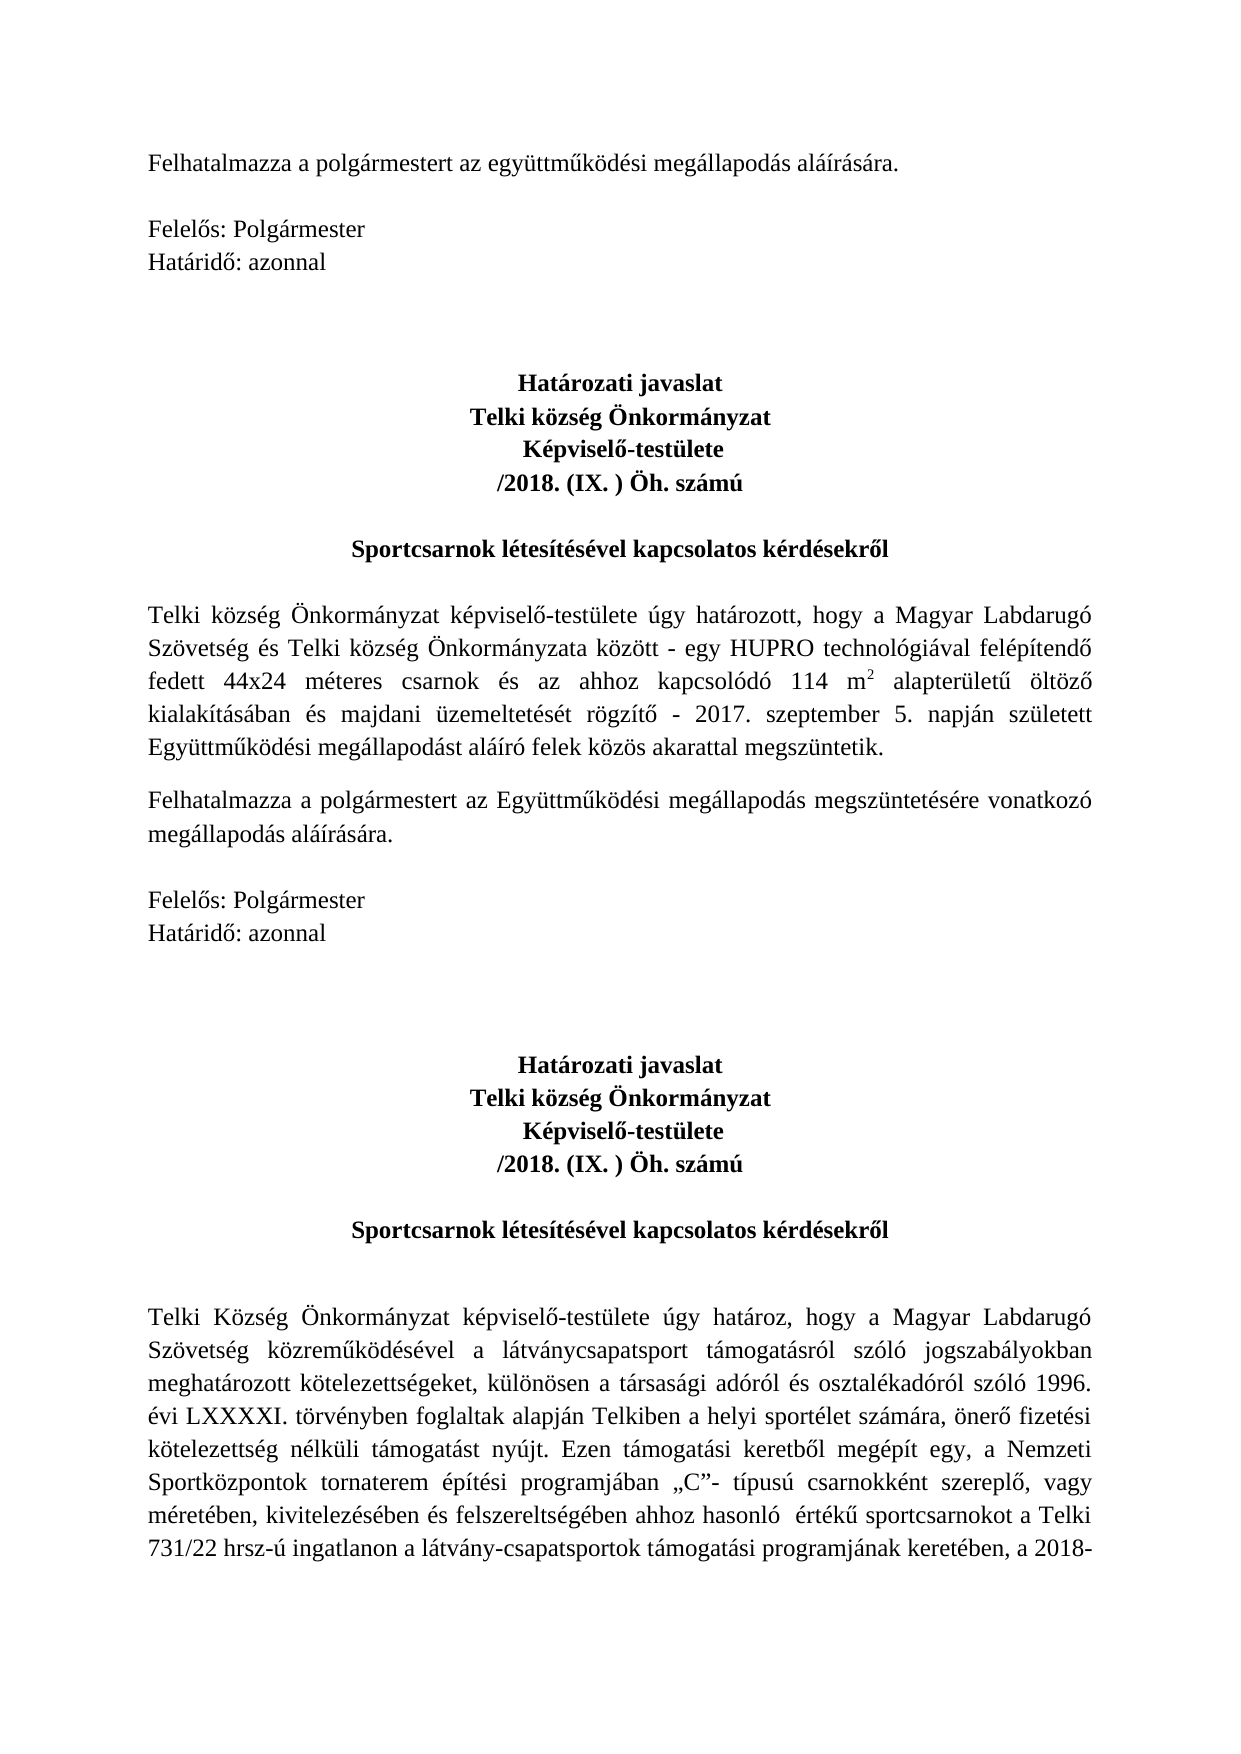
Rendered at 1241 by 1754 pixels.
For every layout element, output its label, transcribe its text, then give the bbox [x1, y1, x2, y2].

text Felelős: Polgármester [148, 214, 1093, 242]
text Felelős: Polgármester [148, 885, 1093, 913]
text Felhatalmazza a polgármestert az együttműködési megállapodás aláírására. [148, 148, 1093, 176]
text /2018. (IX. ) Öh. számú [148, 1149, 1093, 1178]
text Telki község Önkormányzat képviselő-testülete úgy határozott, hogy a Magyar Labdarugó Szövetség és Telki község Önkormányzata között - egy HUPRO technológiával felépítendő fedett 44x24 méteres csarnok és az ahhoz kapcsolódó 114 m2 alapterületű öltöző kialakításában és majdani üzemeltetését rögzítő - 2017. szeptember 5. napján született Együttműködési megállapodást aláíró felek közös akarattal megszüntetik. [148, 600, 1093, 761]
text Sportcsarnok létesítésével kapcsolatos kérdésekről [148, 534, 1093, 562]
text Határidő: azonnal [148, 247, 1093, 275]
text Sportcsarnok létesítésével kapcsolatos kérdésekről [148, 1215, 1093, 1244]
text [148, 1302, 1093, 1562]
text Határozati javaslat [148, 368, 1093, 397]
text Képviselő-testülete [148, 434, 1093, 463]
text Felhatalmazza a polgármestert az Együttműködési megállapodás megszüntetésére vonatkozó megállapodás aláírására. [148, 786, 1093, 847]
text Telki község Önkormányzat [148, 402, 1093, 430]
text Képviselő-testülete [148, 1116, 1093, 1144]
text Határozati javaslat [148, 1050, 1093, 1078]
text Telki község Önkormányzat [148, 1083, 1093, 1112]
text Határidő: azonnal [148, 918, 1093, 946]
text /2018. (IX. ) Öh. számú [148, 468, 1093, 496]
